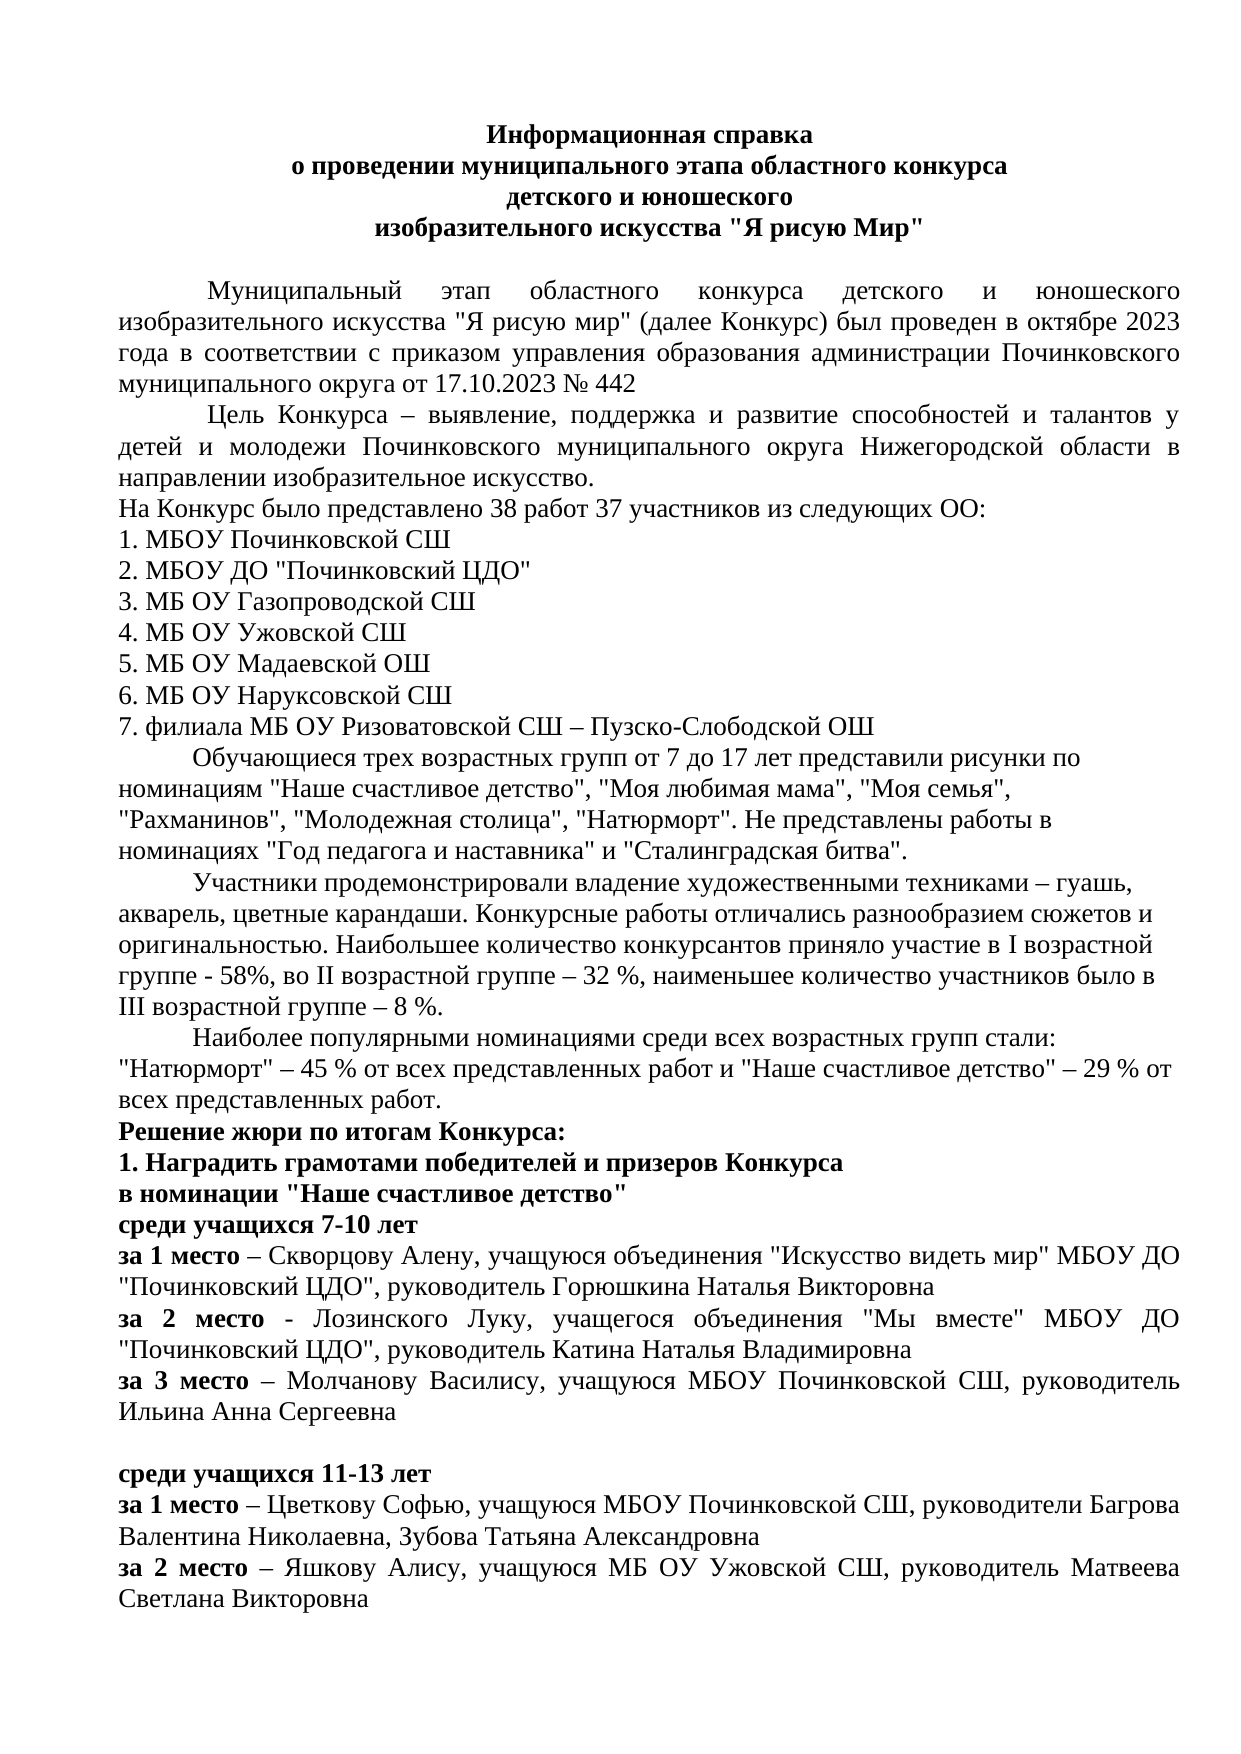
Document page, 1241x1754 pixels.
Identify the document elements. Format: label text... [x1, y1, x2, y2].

text 6. МБ ОУ Наруксовской СШ [118, 679, 1181, 710]
text за 3 место – Молчанову Василису, учащуюся МБОУ Починковской СШ, руководитель Ильина Анна Сергеевна [118, 1364, 1181, 1426]
text 5. МБ ОУ Мадаевской ОШ [118, 648, 1181, 679]
text среди учащихся 7-10 лет [118, 1208, 1181, 1239]
text Наиболее популярными номинациями среди всех возрастных групп стали: "Натюрморт" – 45 % от всех представленных работ и "Наше счастливое детство" – 29 % от всех представленных работ. [118, 1021, 1181, 1115]
text 4. МБ ОУ Ужовской СШ [118, 616, 1181, 648]
text среди учащихся 11-13 лет [118, 1457, 1181, 1488]
text в номинации "Наше счастливое детство" [118, 1177, 1181, 1208]
text 7. филиала МБ ОУ Ризоватовской СШ – Пузско-Слободской ОШ [118, 710, 1181, 741]
text 1. МБОУ Починковской СШ [118, 523, 1181, 554]
text за 1 место – Скворцову Алену, учащуюся объединения "Искусство видеть мир" МБОУ ДО "Починковский ЦДО", руководитель Горюшкина Наталья Викторовна [118, 1239, 1181, 1302]
text изобразительного искусства "Я рисую Мир" [118, 212, 1181, 243]
text Информационная справка [118, 118, 1181, 149]
text Решение жюри по итогам Конкурса: [118, 1115, 1181, 1146]
text за 2 место – Яшкову Алису, учащуюся МБ ОУ Ужовской СШ, руководитель Матвеева Светлана Викторовна [118, 1551, 1181, 1613]
text о проведении муниципального этапа областного конкурса [118, 149, 1181, 180]
text Цель Конкурса – выявление, поддержка и развитие способностей и талантов у детей и молодежи Починковского муниципального округа Нижегородской области в направлении изобразительное искусство. [118, 398, 1181, 492]
text Муниципальный этап областного конкурса детского и юношеского изобразительного искусства "Я рисую мир" (далее Конкурс) был проведен в октябре 2023 года в соответствии с приказом управления образования администрации Починковского муниципального округа от 17.10.2023 № 442 [118, 274, 1181, 398]
text На Конкурс было представлено 38 работ 37 участников из следующих ОО: [118, 492, 1181, 523]
text Участники продемонстрировали владение художественными техниками – гуашь, акварель, цветные карандаши. Конкурсные работы отличались разнообразием сюжетов и оригинальностью. Наибольшее количество конкурсантов приняло участие в I возрастной группе - 58%, во II возрастной группе – 32 %, наименьшее количество участников было в III возрастной группе – 8 %. [118, 866, 1181, 1021]
text за 1 место – Цветкову Софью, учащуюся МБОУ Починковской СШ, руководители Багрова Валентина Николаевна, Зубова Татьяна Александровна [118, 1488, 1181, 1551]
text за 2 место - Лозинского Луку, учащегося объединения "Мы вместе" МБОУ ДО "Починковский ЦДО", руководитель Катина Наталья Владимировна [118, 1302, 1181, 1364]
text детского и юношеского [118, 180, 1181, 212]
text 3. МБ ОУ Газопроводской СШ [118, 585, 1181, 616]
text 2. МБОУ ДО "Починковский ЦДО" [118, 554, 1181, 585]
text 1. Наградить грамотами победителей и призеров Конкурса [118, 1146, 1181, 1177]
text Обучающиеся трех возрастных групп от 7 до 17 лет представили рисунки по номинациям "Наше счастливое детство", "Моя любимая мама", "Моя семья", "Рахманинов", "Молодежная столица", "Натюрморт". Не представлены работы в номинациях "Год педагога и наставника" и "Сталинградская битва". [118, 741, 1181, 866]
